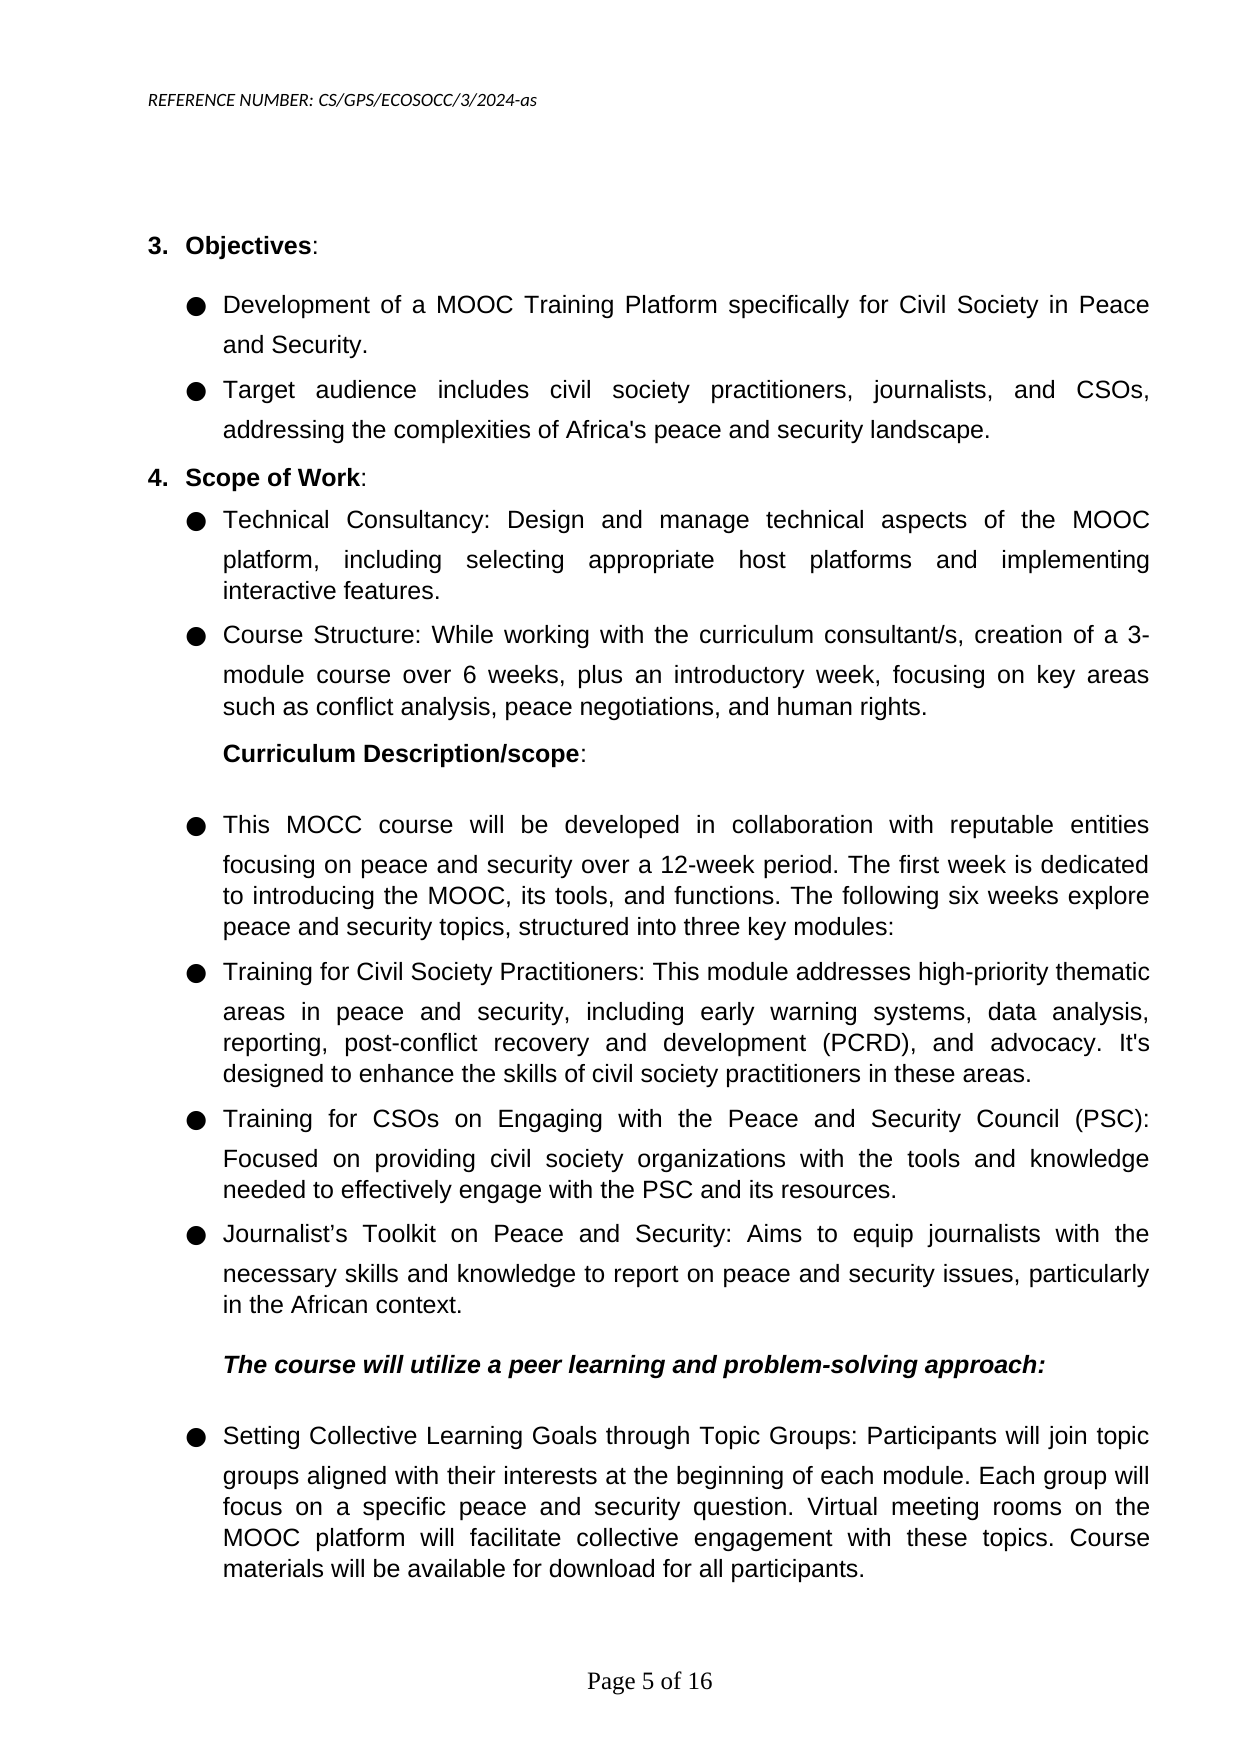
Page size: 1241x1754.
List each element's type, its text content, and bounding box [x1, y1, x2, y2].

list Scope of Work: [148, 463, 1152, 491]
list Development of a MOOC Training Platform specifically for Civil Society in Peace and Security. [185, 277, 1152, 359]
list Journalist’s Toolkit on Peace and Security: Aims to equip journalists with the necessary skills and knowledge to report on peace and security issues, particularly in the African context. [185, 1206, 1152, 1319]
text The course will utilize a peer learning and problem-solving approach: [148, 1350, 1152, 1379]
list Training for Civil Society Practitioners: This module addresses high-priority thematic areas in peace and security, including early warning systems, data analysis, reporting, post-conflict recovery and development (PCRD), and advocacy. It's designed to enhance the skills of civil society practitioners in these areas. [185, 943, 1152, 1088]
list Training for CSOs on Engaging with the Peace and Security Council (PSC): Focused on providing civil society organizations with the tools and knowledge needed to effectively engage with the PSC and its resources. [185, 1090, 1152, 1203]
text Curriculum Description/scope: [148, 739, 1152, 768]
list Technical Consultancy: Design and manage technical aspects of the MOOC platform, including selecting appropriate host platforms and implementing interactive features. [185, 491, 1152, 605]
list Objectives: [148, 231, 1152, 260]
list Setting Collective Learning Goals through Topic Groups: Participants will join topic groups aligned with their interests at the beginning of each module. Each group will focus on a specific peace and security question. Virtual meeting rooms on the MOOC platform will facilitate collective engagement with these topics. Course materials will be available for download for all participants. [185, 1408, 1152, 1583]
list Target audience includes civil society practitioners, journalists, and CSOs, addressing the complexities of Africa's peace and security landscape. [185, 361, 1152, 444]
list This MOCC course will be developed in collaboration with reputable entities focusing on peace and security over a 12-week period. The first week is dedicated to introducing the MOOC, its tools, and functions. The following six weeks explore peace and security topics, structured into three key modules: [185, 797, 1152, 941]
list Course Structure: While working with the curriculum consultant/s, creation of a 3-module course over 6 weeks, plus an introductory week, focusing on key areas such as conflict analysis, peace negotiations, and human rights. [185, 607, 1152, 720]
